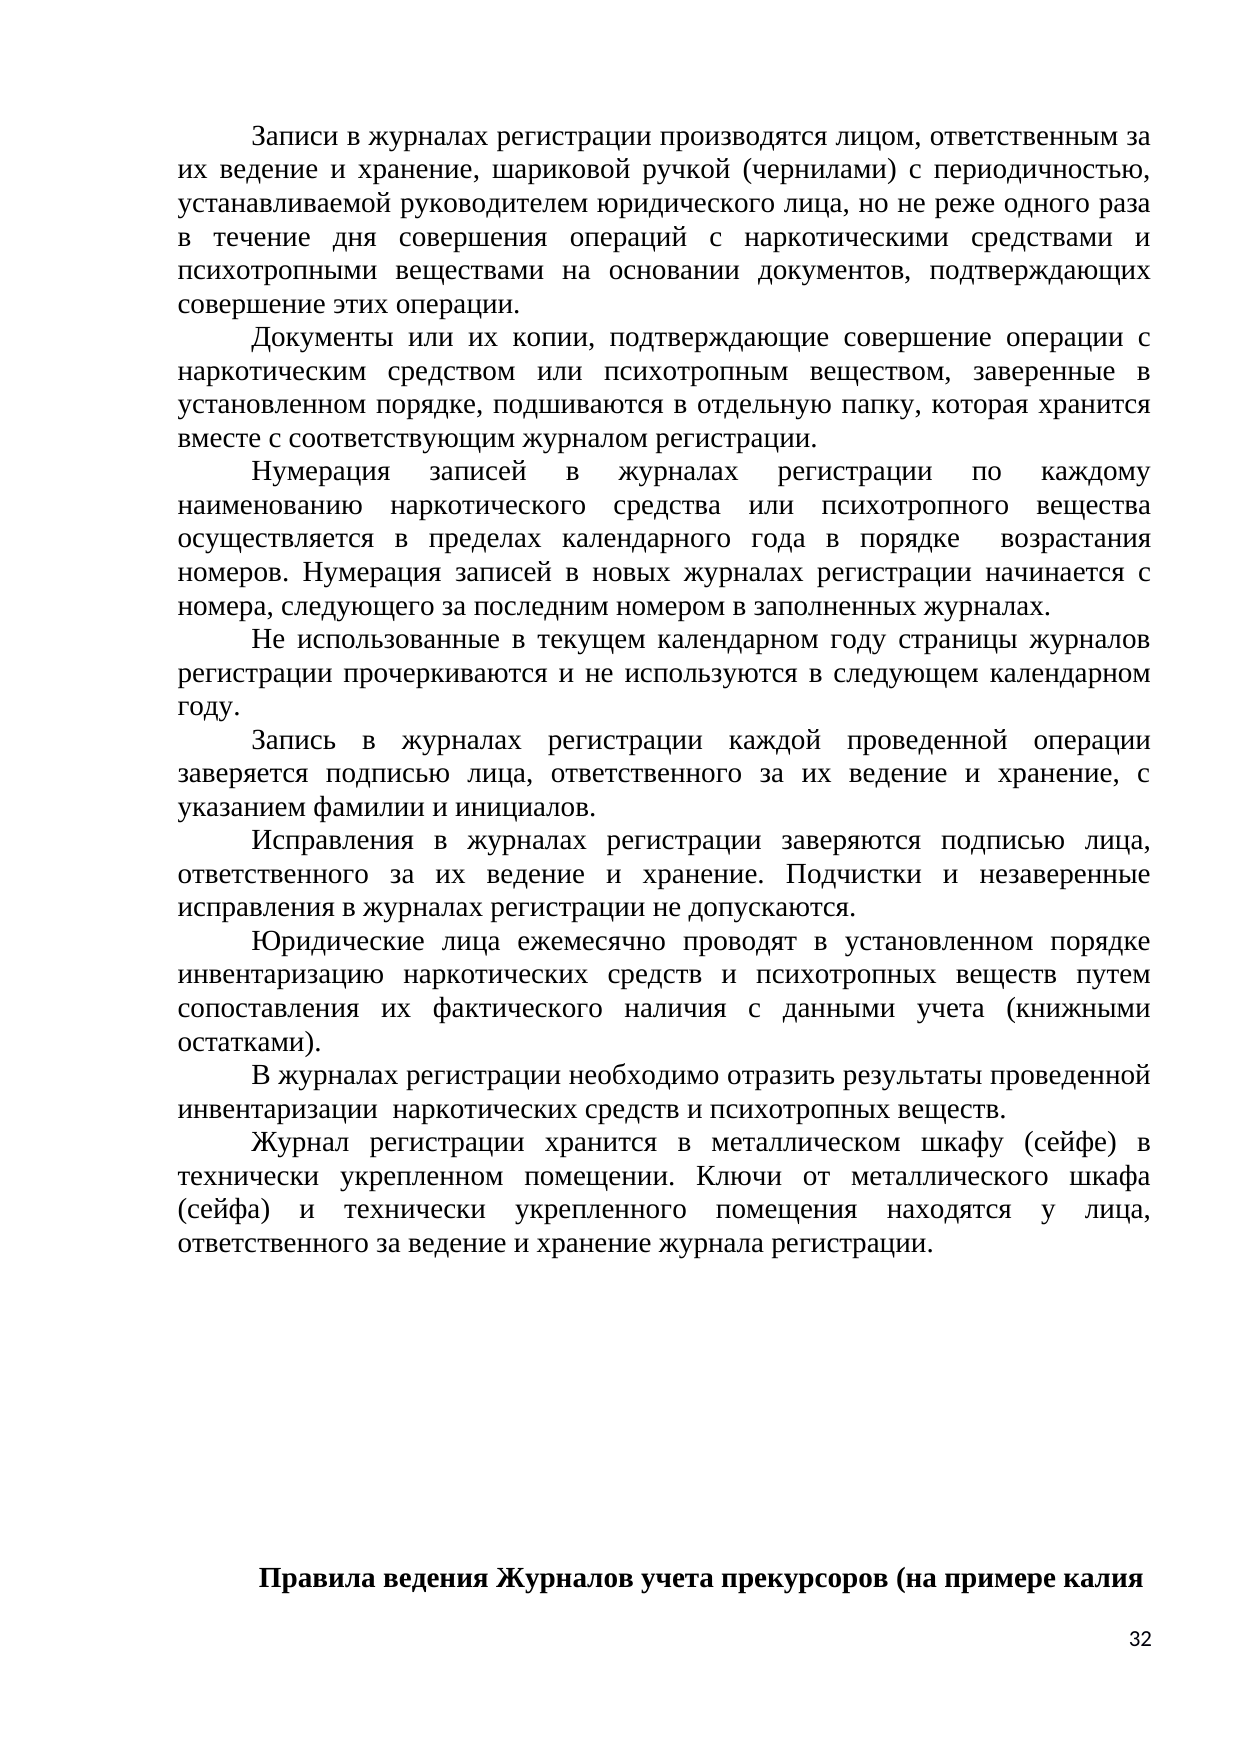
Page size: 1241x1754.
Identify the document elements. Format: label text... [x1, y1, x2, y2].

text Запись в журналах регистрации каждой проведенной операции заверяется подписью лица, ответственного за их ведение и хранение, с указанием фамилии и инициалов. [177, 722, 1152, 822]
text Журнал регистрации хранится в металлическом шкафу (сейфе) в технически укрепленном помещении. Ключи от металлического шкафа (сейфа) и технически укрепленного помещения находятся у лица, ответственного за ведение и хранение журнала регистрации. [177, 1124, 1152, 1258]
text Нумерация записей в журналах регистрации по каждому наименованию наркотического средства или психотропного вещества осуществляется в пределах календарного года в порядке возрастания номеров. Нумерация записей в новых журналах регистрации начинается с номера, следующего за последним номером в заполненных журналах. [177, 453, 1152, 621]
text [177, 1560, 1152, 1594]
text Не использованные в текущем календарном году страницы журналов регистрации прочеркиваются и не используются в следующем календарном году. [177, 621, 1152, 722]
text Исправления в журналах регистрации заверяются подписью лица, ответственного за их ведение и хранение. Подчистки и незаверенные исправления в журналах регистрации не допускаются. [177, 822, 1152, 923]
text Юридические лица ежемесячно проводят в установленном порядке инвентаризацию наркотических средств и психотропных веществ путем сопоставления их фактического наличия с данными учета (книжными остатками). [177, 923, 1152, 1057]
text В журналах регистрации необходимо отразить результаты проведенной инвентаризации наркотических средств и психотропных веществ. [177, 1057, 1152, 1124]
text Документы или их копии, подтверждающие совершение операции с наркотическим средством или психотропным веществом, заверенные в установленном порядке, подшиваются в отдельную папку, которая хранится вместе с соответствующим журналом регистрации. [177, 319, 1152, 453]
text Записи в журналах регистрации производятся лицом, ответственным за их ведение и хранение, шариковой ручкой (чернилами) с периодичностью, устанавливаемой руководителем юридического лица, но не реже одного раза в течение дня совершения операций с наркотическими средствами и психотропными веществами на основании документов, подтверждающих совершение этих операции. [177, 118, 1152, 319]
